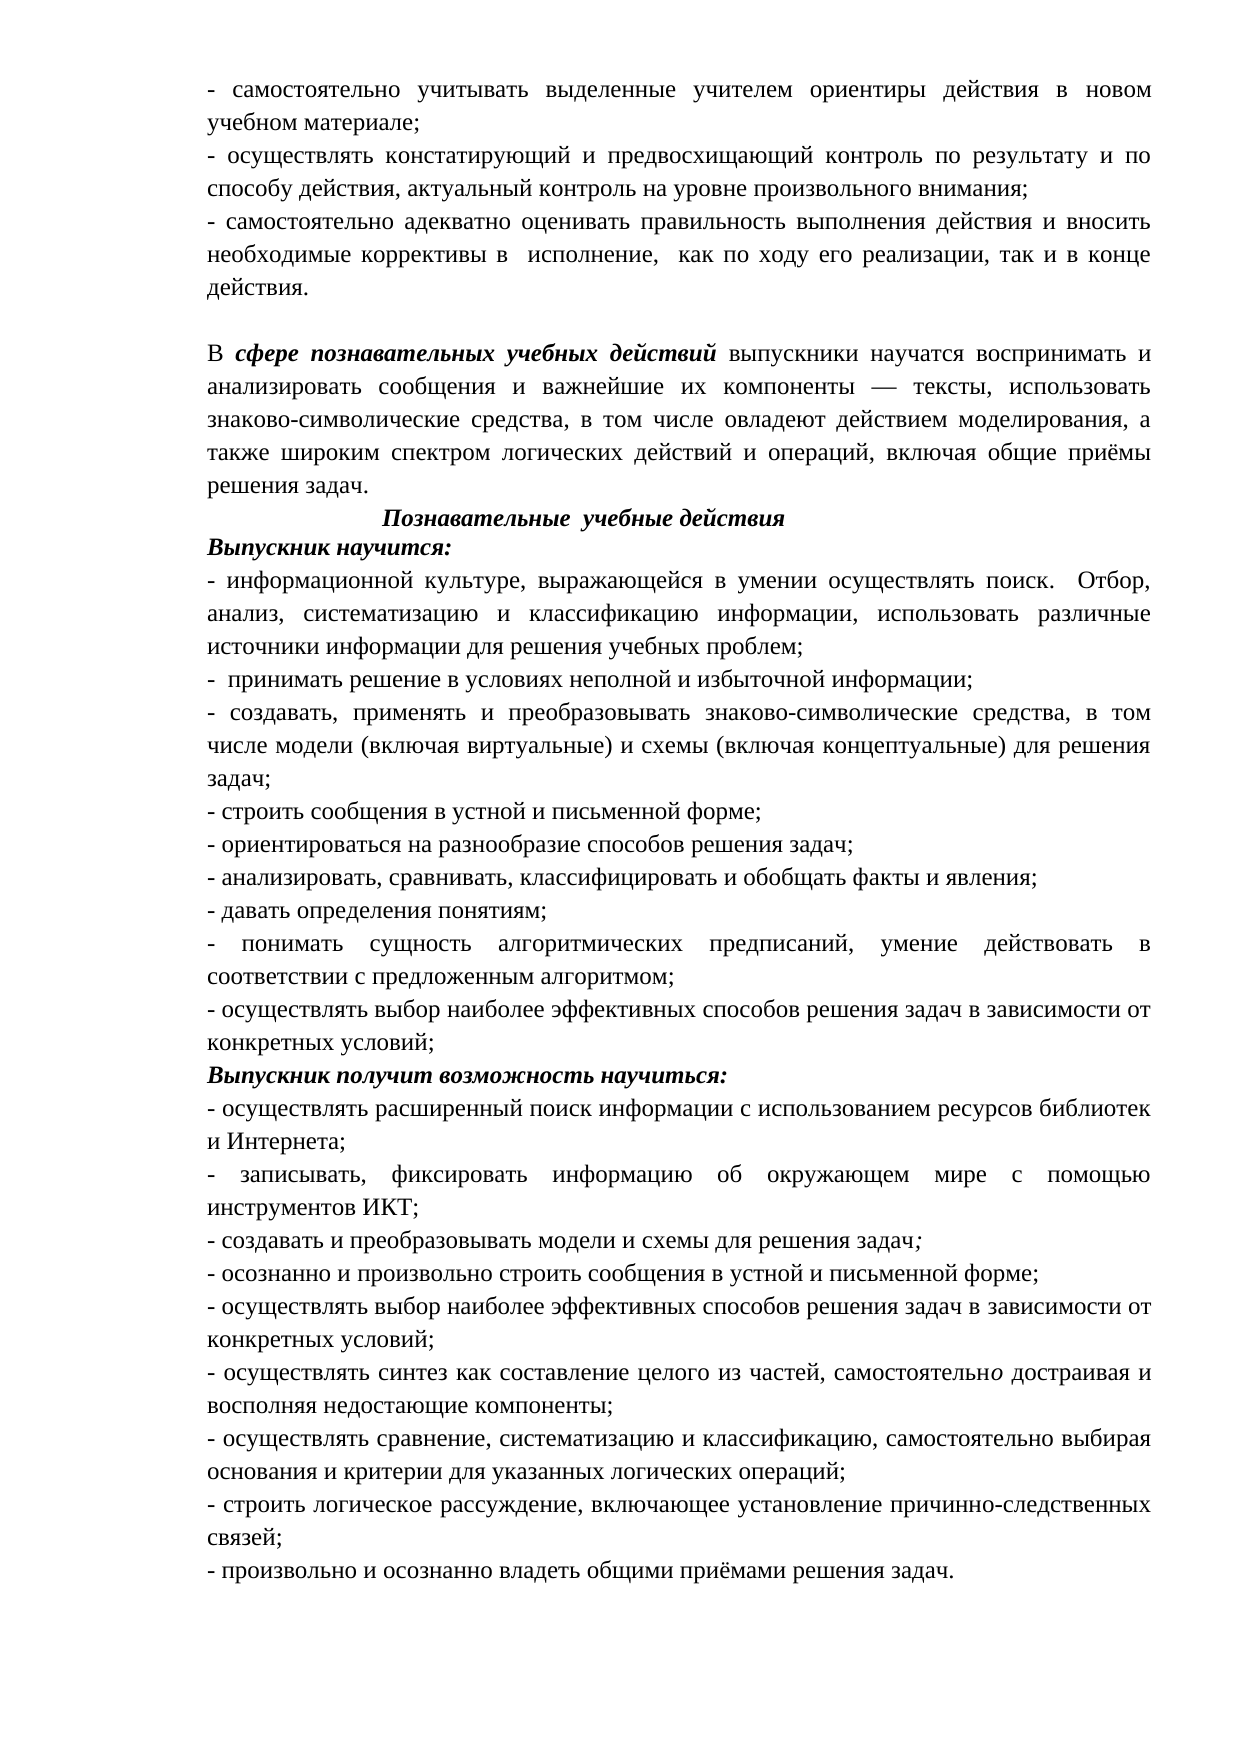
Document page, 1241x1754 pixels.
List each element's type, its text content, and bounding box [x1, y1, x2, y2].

text - осуществлять сравнение, систематизацию и классификацию, самостоятельно выбирая основания и критерии для указанных логических операций; [207, 1423, 1152, 1485]
text - самостоятельно адекватно оценивать правильность выполнения действия и вносить необходимые коррективы в исполнение, как по ходу его реализации, так и в конце действия. [207, 206, 1152, 301]
text - записывать, фиксировать информацию об окружающем мире с помощью инструментов ИКТ; [207, 1159, 1152, 1221]
text - осуществлять выбор наиболее эффективных способов решения задач в зависимости от конкретных условий; [207, 994, 1152, 1056]
text - понимать сущность алгоритмических предписаний, умение действовать в соответствии с предложенным алгоритмом; [207, 928, 1152, 990]
text - информационной культуре, выражающейся в умении осуществлять поиск. Отбор, анализ, систематизацию и классификацию информации, использовать различные источники информации для решения учебных проблем; [207, 565, 1152, 660]
text - строить сообщения в устной и письменной форме; [207, 796, 1152, 825]
text - осознанно и произвольно строить сообщения в устной и письменной форме; [207, 1258, 1152, 1287]
text - строить логическое рассуждение, включающее установление причинно-следственных связей; [207, 1489, 1152, 1551]
text Познавательные учебные действия [207, 503, 1152, 532]
text Выпускник получит возможность научиться: [207, 1060, 1152, 1089]
text - анализировать, сравнивать, классифицировать и обобщать факты и явления; [207, 862, 1152, 891]
text - осуществлять констатирующий и предвосхищающий контроль по результату и по способу действия, актуальный контроль на уровне произвольного внимания; [207, 140, 1152, 202]
text - самостоятельно учитывать выделенные учителем ориентиры действия в новом учебном материале; [207, 74, 1152, 136]
text - произвольно и осознанно владеть общими приёмами решения задач. [207, 1556, 1152, 1584]
text - давать определения понятиям; [207, 895, 1152, 924]
text - осуществлять расширенный поиск информации с использованием ресурсов библиотек и Интернета; [207, 1093, 1152, 1155]
text - создавать и преобразовывать модели и схемы для решения задач; [207, 1225, 1152, 1254]
text - принимать решение в условиях неполной и избыточной информации; [207, 664, 1152, 693]
text - ориентироваться на разнообразие способов решения задач; [207, 829, 1152, 858]
text В сфере познавательных учебных действий выпускники научатся воспринимать и анализировать сообщения и важнейшие их компоненты — тексты, использовать знаково-символические средства, в том числе овладеют действием моделирования, а также широким спектром логических действий и операций, включая общие приёмы решения задач. [207, 338, 1152, 499]
text - осуществлять выбор наиболее эффективных способов решения задач в зависимости от конкретных условий; [207, 1291, 1152, 1353]
text Выпускник научится: [207, 532, 1152, 561]
text - создавать, применять и преобразовывать знаково-символические средства, в том числе модели (включая виртуальные) и схемы (включая концептуальные) для решения задач; [207, 697, 1152, 792]
text - осуществлять синтез как составление целого из частей, самостоятельно достраивая и восполняя недостающие компоненты; [207, 1357, 1152, 1419]
